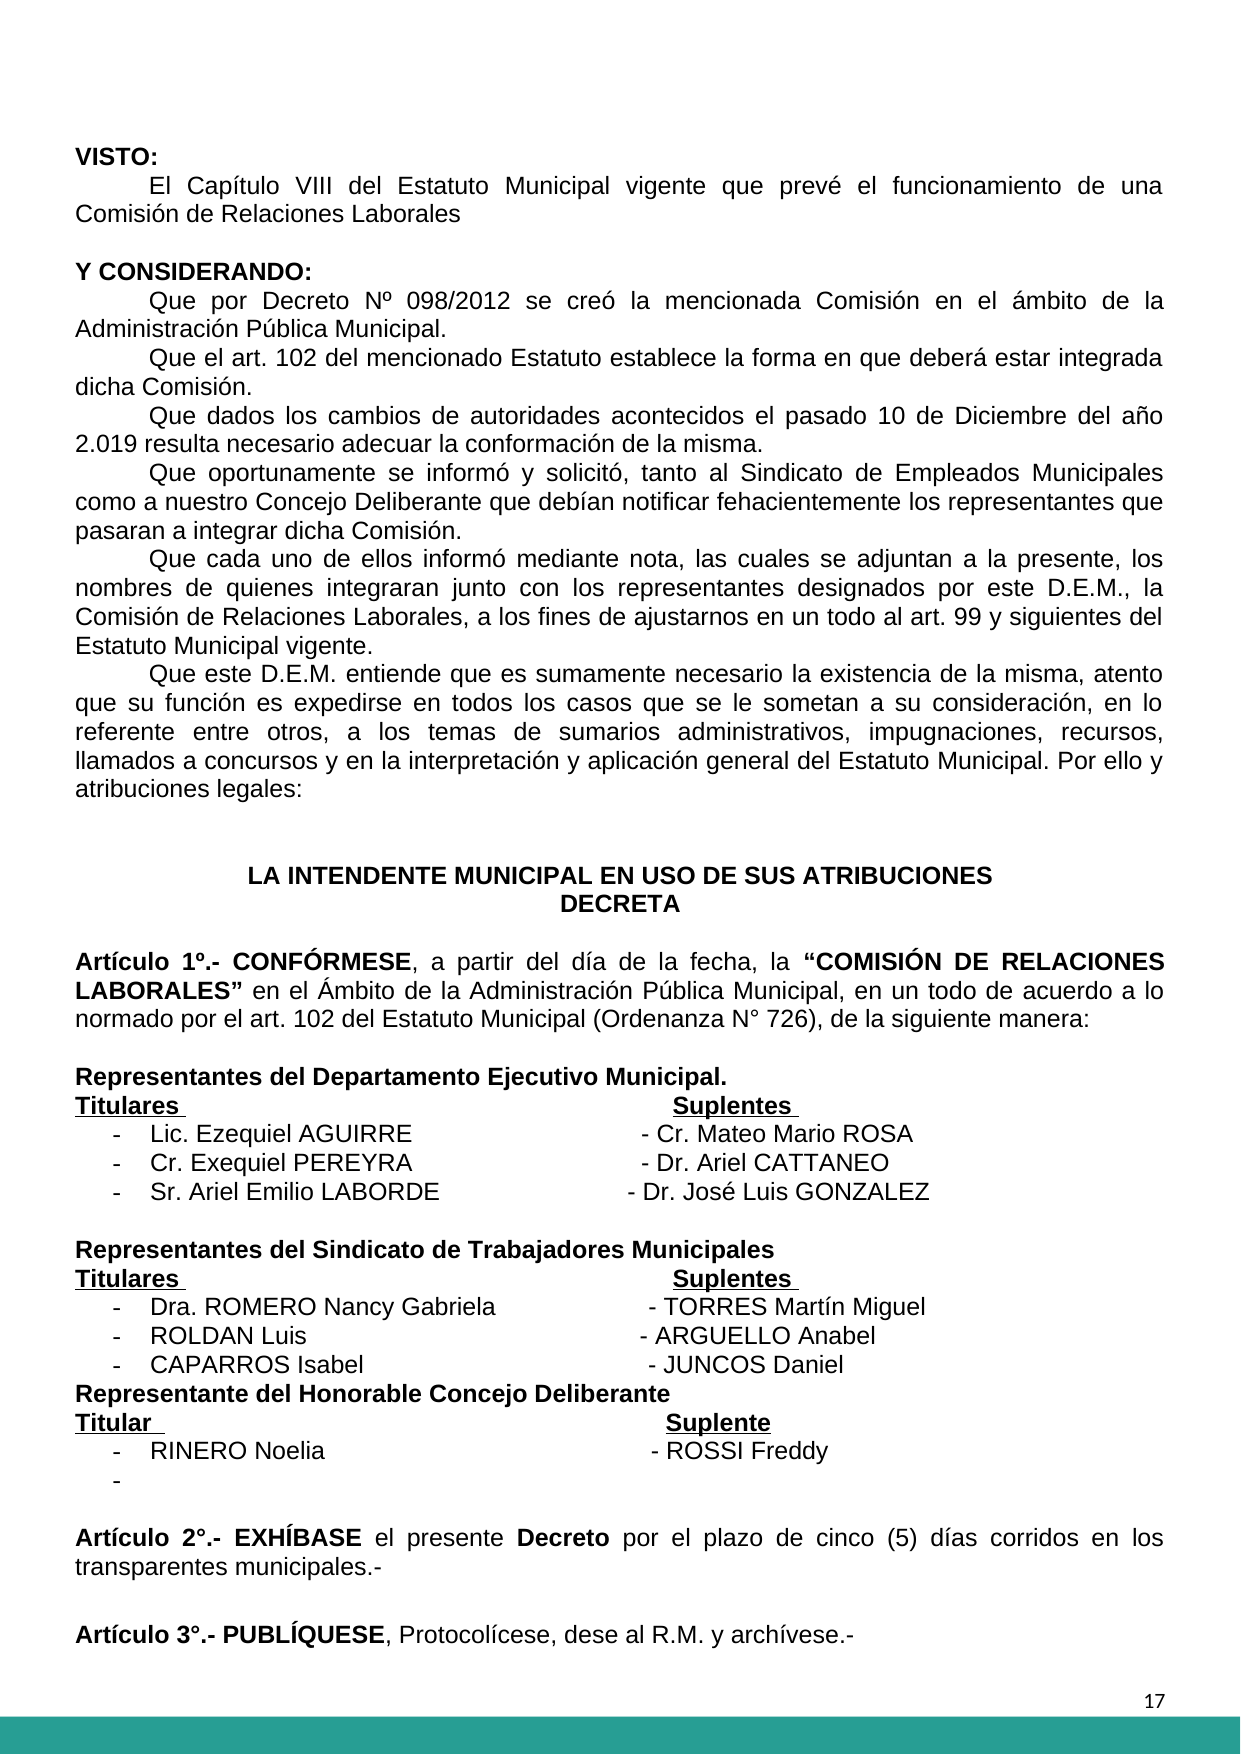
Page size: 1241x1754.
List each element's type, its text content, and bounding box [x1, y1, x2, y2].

text DECRETA [75, 889, 1165, 918]
list Dra. ROMERO Nancy Gabriela - TORRES Martín Miguel [112, 1292, 1165, 1321]
picture [0, 1716, 1241, 1754]
list Sr. Ariel Emilio LABORDE - Dr. José Luis GONZALEZ [112, 1177, 1165, 1206]
text Representantes del Sindicato de Trabajadores Municipales [75, 1235, 1165, 1263]
text Que cada uno de ellos informó mediante nota, las cuales se adjuntan a la presente, los nombres de quienes integraran junto con los representantes designados por este D.E.M., la Comisión de Relaciones Laborales, a los fines de ajustarnos en un todo al art. 99 y siguientes del Estatuto Municipal vigente. [75, 544, 1165, 659]
text Artículo 2°.- EXHÍBASE el presente Decreto por el plazo de cinco (5) días corridos en los transparentes municipales.- [75, 1523, 1165, 1580]
text Que oportunamente se informó y solicitó, tanto al Sindicato de Empleados Municipales como a nuestro Concejo Deliberante que debían notificar fehacientemente los representantes que pasaran a integrar dicha Comisión. [75, 458, 1165, 544]
text Que dados los cambios de autoridades acontecidos el pasado 10 de Diciembre del año 2.019 resulta necesario adecuar la conformación de la misma. [75, 401, 1165, 458]
text Titulares Suplentes [75, 1263, 1165, 1292]
list Cr. Exequiel PEREYRA - Dr. Ariel CATTANEO [112, 1148, 1165, 1177]
list CAPARROS Isabel - JUNCOS Daniel [112, 1350, 1165, 1379]
text Artículo 3°.- PUBLÍQUESE, Protocolícese, dese al R.M. y archívese.- [75, 1620, 1165, 1648]
text Que este D.E.M. entiende que es sumamente necesario la existencia de la misma, atento que su función es expedirse en todos los casos que se le sometan a su consideración, en lo referente entre otros, a los temas de sumarios administrativos, impugnaciones, recursos, llamados a concursos y en la interpretación y aplicación general del Estatuto Municipal. Por ello y atribuciones legales: [75, 659, 1165, 803]
list RINERO Noelia - ROSSI Freddy [112, 1436, 1165, 1465]
text Representante del Honorable Concejo Deliberante [75, 1379, 1165, 1408]
text Y CONSIDERANDO: [75, 257, 1165, 286]
text Que el art. 102 del mencionado Estatuto establece la forma en que deberá estar integrada dicha Comisión. [75, 343, 1165, 401]
list Lic. Ezequiel AGUIRRE - Cr. Mateo Mario ROSA [112, 1119, 1165, 1148]
list ROLDAN Luis - ARGUELLO Anabel [112, 1321, 1165, 1350]
text VISTO: [75, 142, 1165, 171]
text Titular Suplente [75, 1408, 1165, 1436]
text Titulares Suplentes [75, 1091, 1165, 1119]
text Artículo 1º.- CONFÓRMESE, a partir del día de la fecha, la “COMISIÓN DE RELACIONES LABORALES” en el Ámbito de la Administración Pública Municipal, en un todo de acuerdo a lo normado por el art. 102 del Estatuto Municipal (Ordenanza N° 726), de la siguiente manera: [75, 947, 1165, 1033]
text LA INTENDENTE MUNICIPAL EN USO DE SUS ATRIBUCIONES [75, 861, 1165, 889]
text Representantes del Departamento Ejecutivo Municipal. [75, 1062, 1165, 1091]
text Que por Decreto Nº 098/2012 se creó la mencionada Comisión en el ámbito de la Administración Pública Municipal. [75, 286, 1165, 343]
text El Capítulo VIII del Estatuto Municipal vigente que prevé el funcionamiento de una Comisión de Relaciones Laborales [75, 171, 1165, 228]
